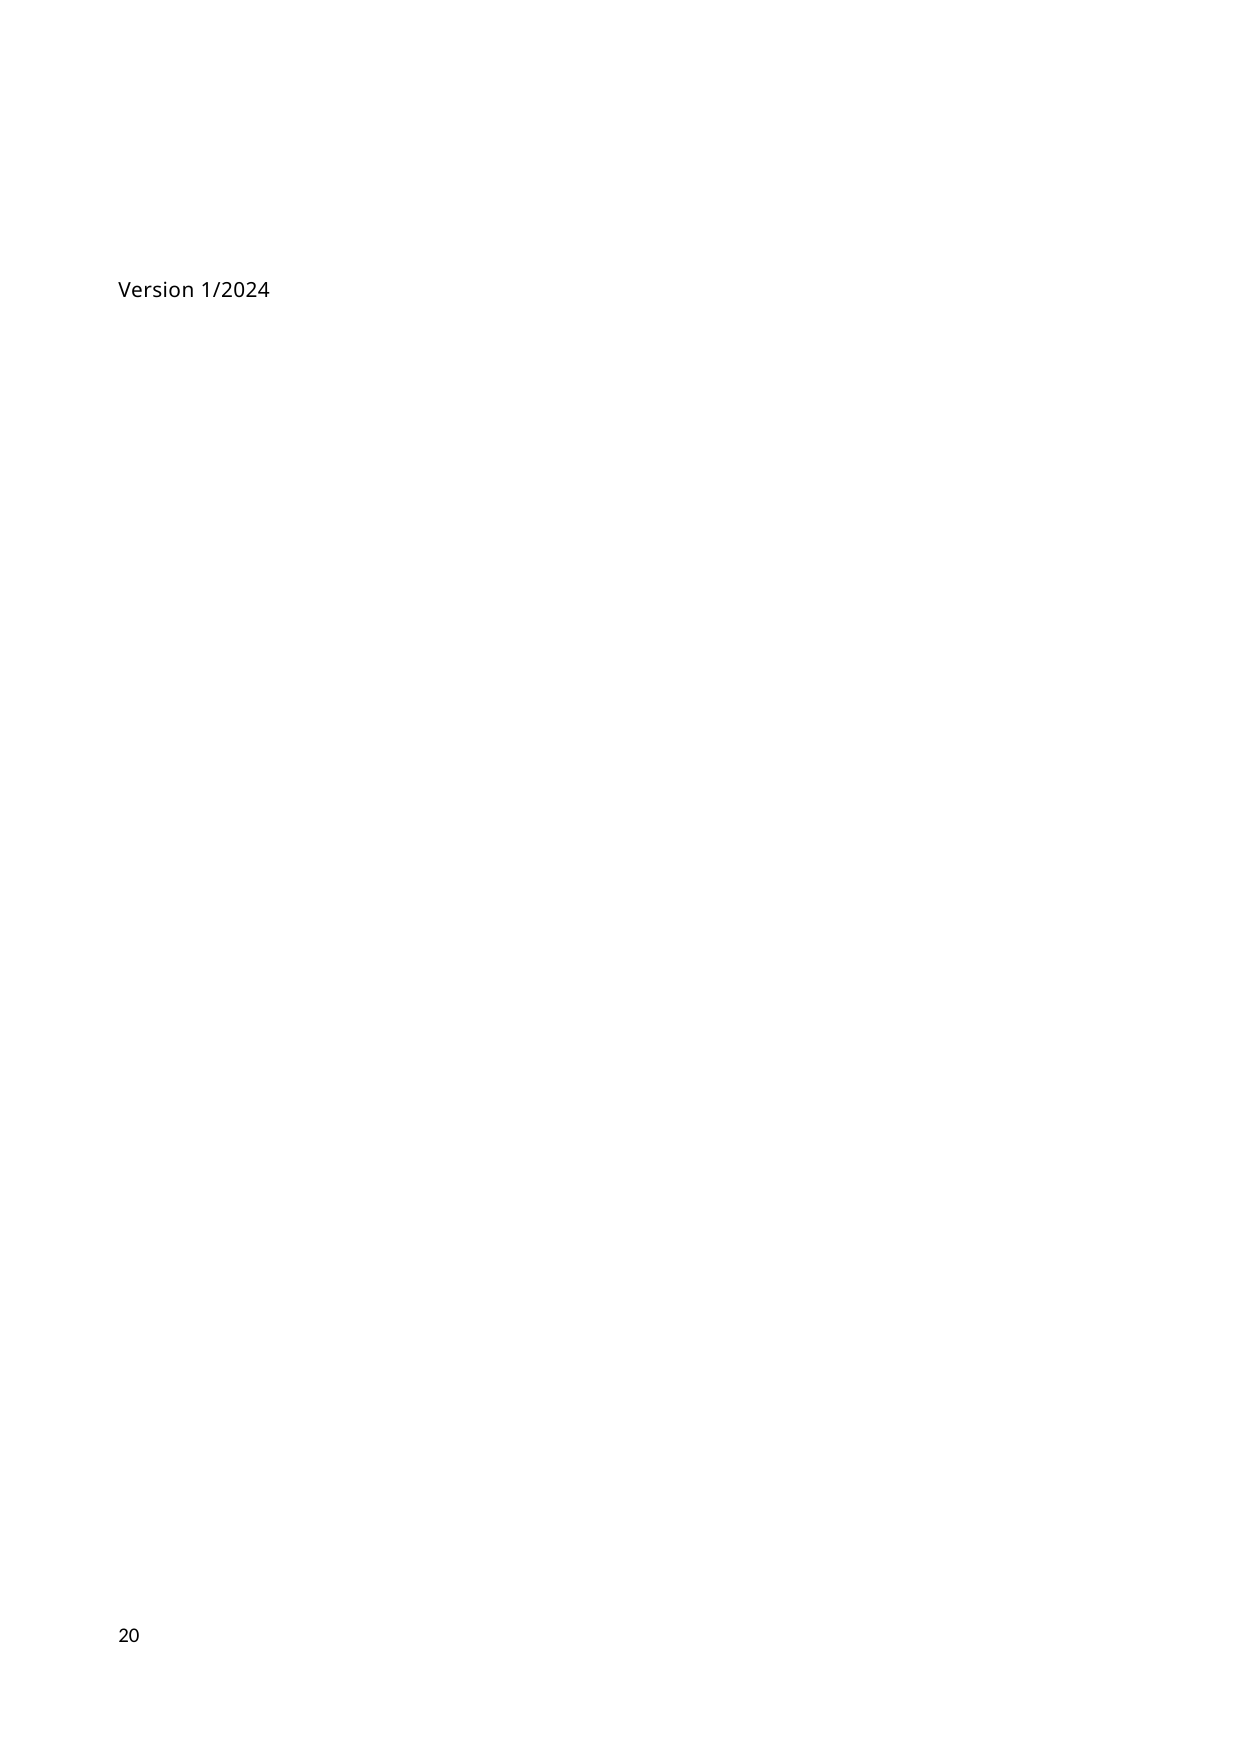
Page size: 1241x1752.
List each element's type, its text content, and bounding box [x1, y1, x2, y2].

text Version 1/2024 [118, 275, 1122, 303]
